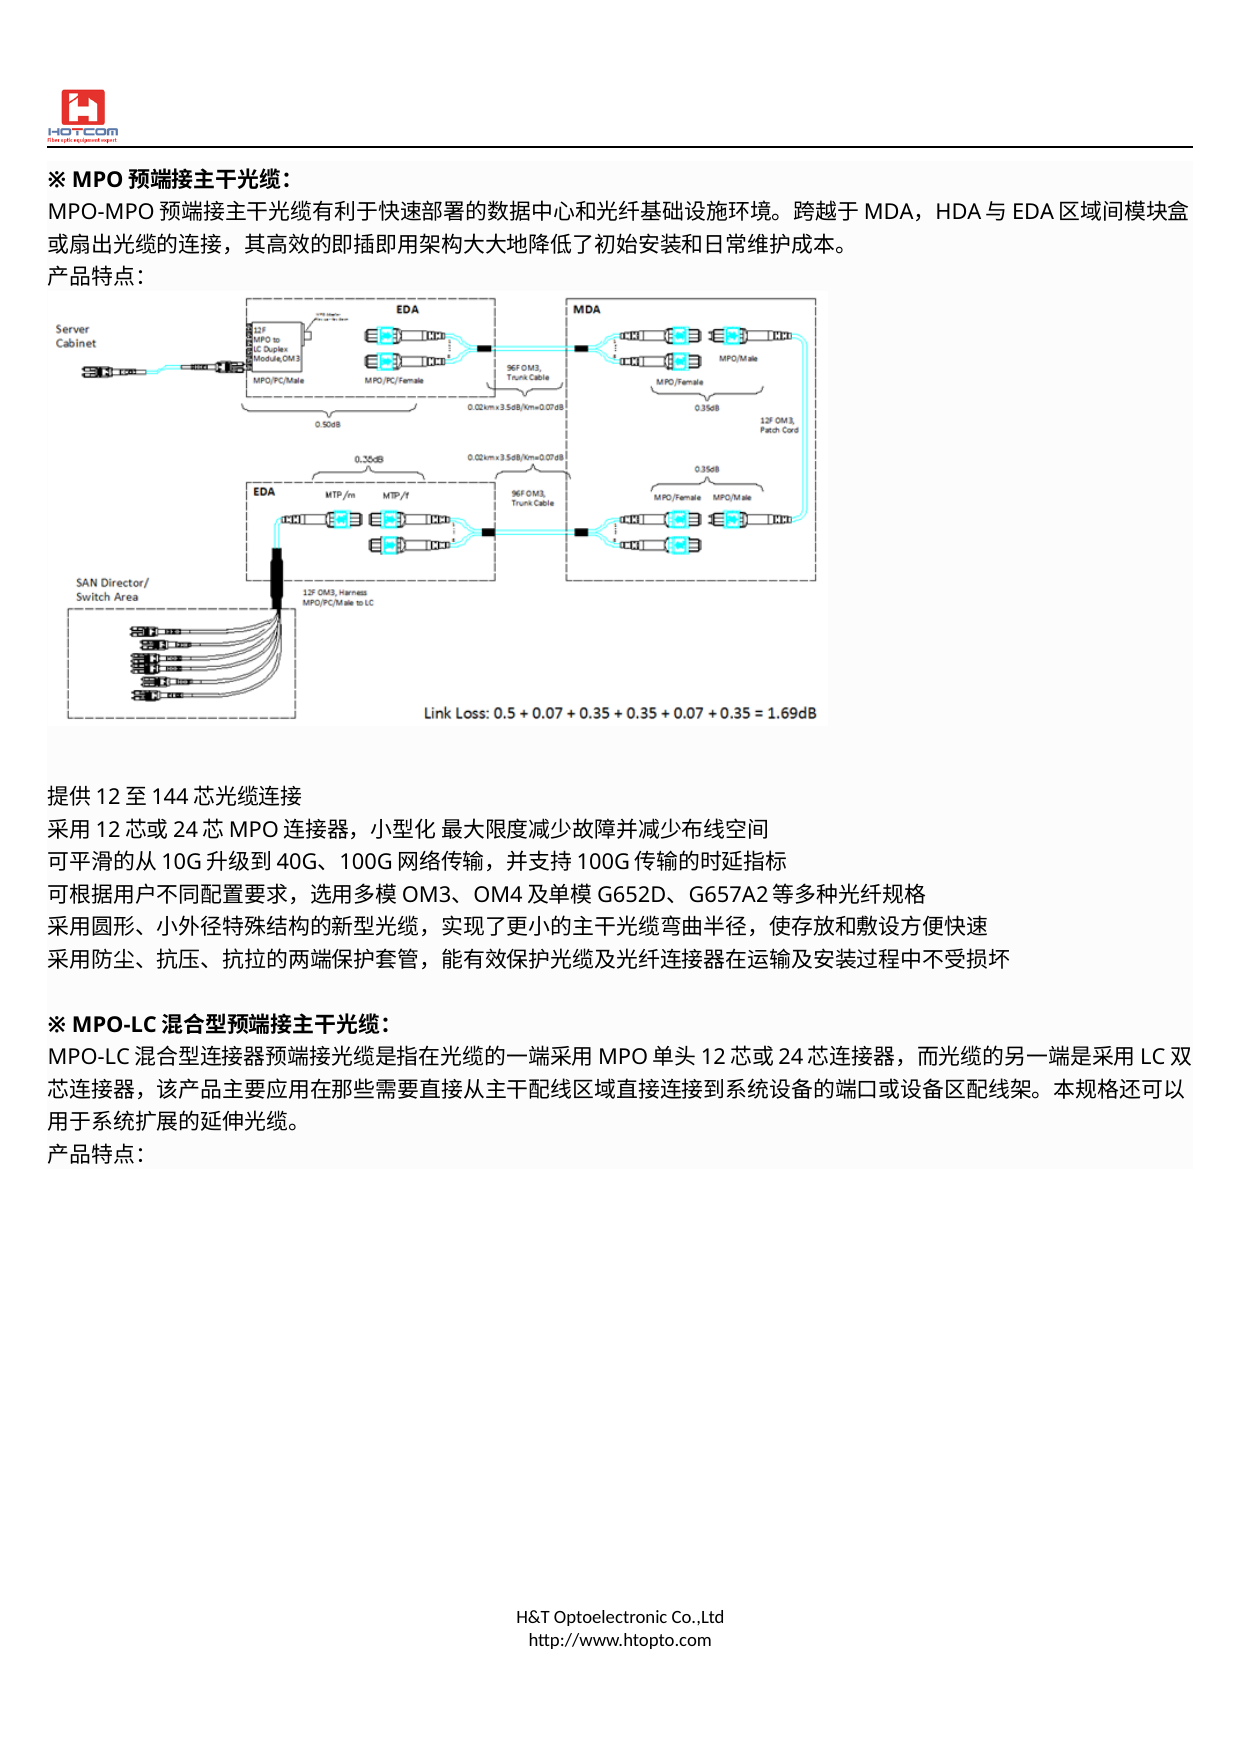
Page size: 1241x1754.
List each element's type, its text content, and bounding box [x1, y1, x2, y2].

text ※ MPO预端接主干光缆： [47, 161, 1193, 194]
text 产品特点： [47, 1136, 1193, 1169]
text 采用12芯或24芯MPO连接器，小型化 最大限度减少故障并减少布线空间 [47, 811, 1193, 844]
picture [47, 291, 829, 726]
text MPO-LC混合型连接器预端接光缆是指在光缆的一端采用MPO单头12芯或24芯连接器，而光缆的另一端是采用LC双芯连接器，该产品主要应用在那些需要直接从主干配线区域直接连接到系统设备的端口或设备区配线架。本规格还可以用于系统扩展的延伸光缆。 [47, 1039, 1193, 1136]
text 采用防尘、抗压、抗拉的两端保护套管，能有效保护光缆及光纤连接器在运输及安装过程中不受损坏 [47, 941, 1193, 974]
text 可根据用户不同配置要求，选用多模OM3、OM4及单模G652D、G657A2等多种光纤规格 [47, 876, 1193, 909]
text 产品特点： [47, 259, 1193, 291]
text 可平滑的从10G升级到40G、100G网络传输，并支持100G传输的时延指标 [47, 844, 1193, 876]
text 采用圆形、小外径特殊结构的新型光缆，实现了更小的主干光缆弯曲半径，使存放和敷设方便快速 [47, 909, 1193, 941]
text 提供12至144芯光缆连接 [47, 779, 1193, 811]
text ※ MPO-LC混合型预端接主干光缆： [47, 1006, 1193, 1039]
text MPO-MPO预端接主干光缆有利于快速部署的数据中心和光纤基础设施环境。跨越于MDA，HDA与EDA区域间模块盒或扇出光缆的连接，其高效的即插即用架构大大地降低了初始安装和日常维护成本。 [47, 194, 1193, 259]
picture [47, 88, 119, 145]
